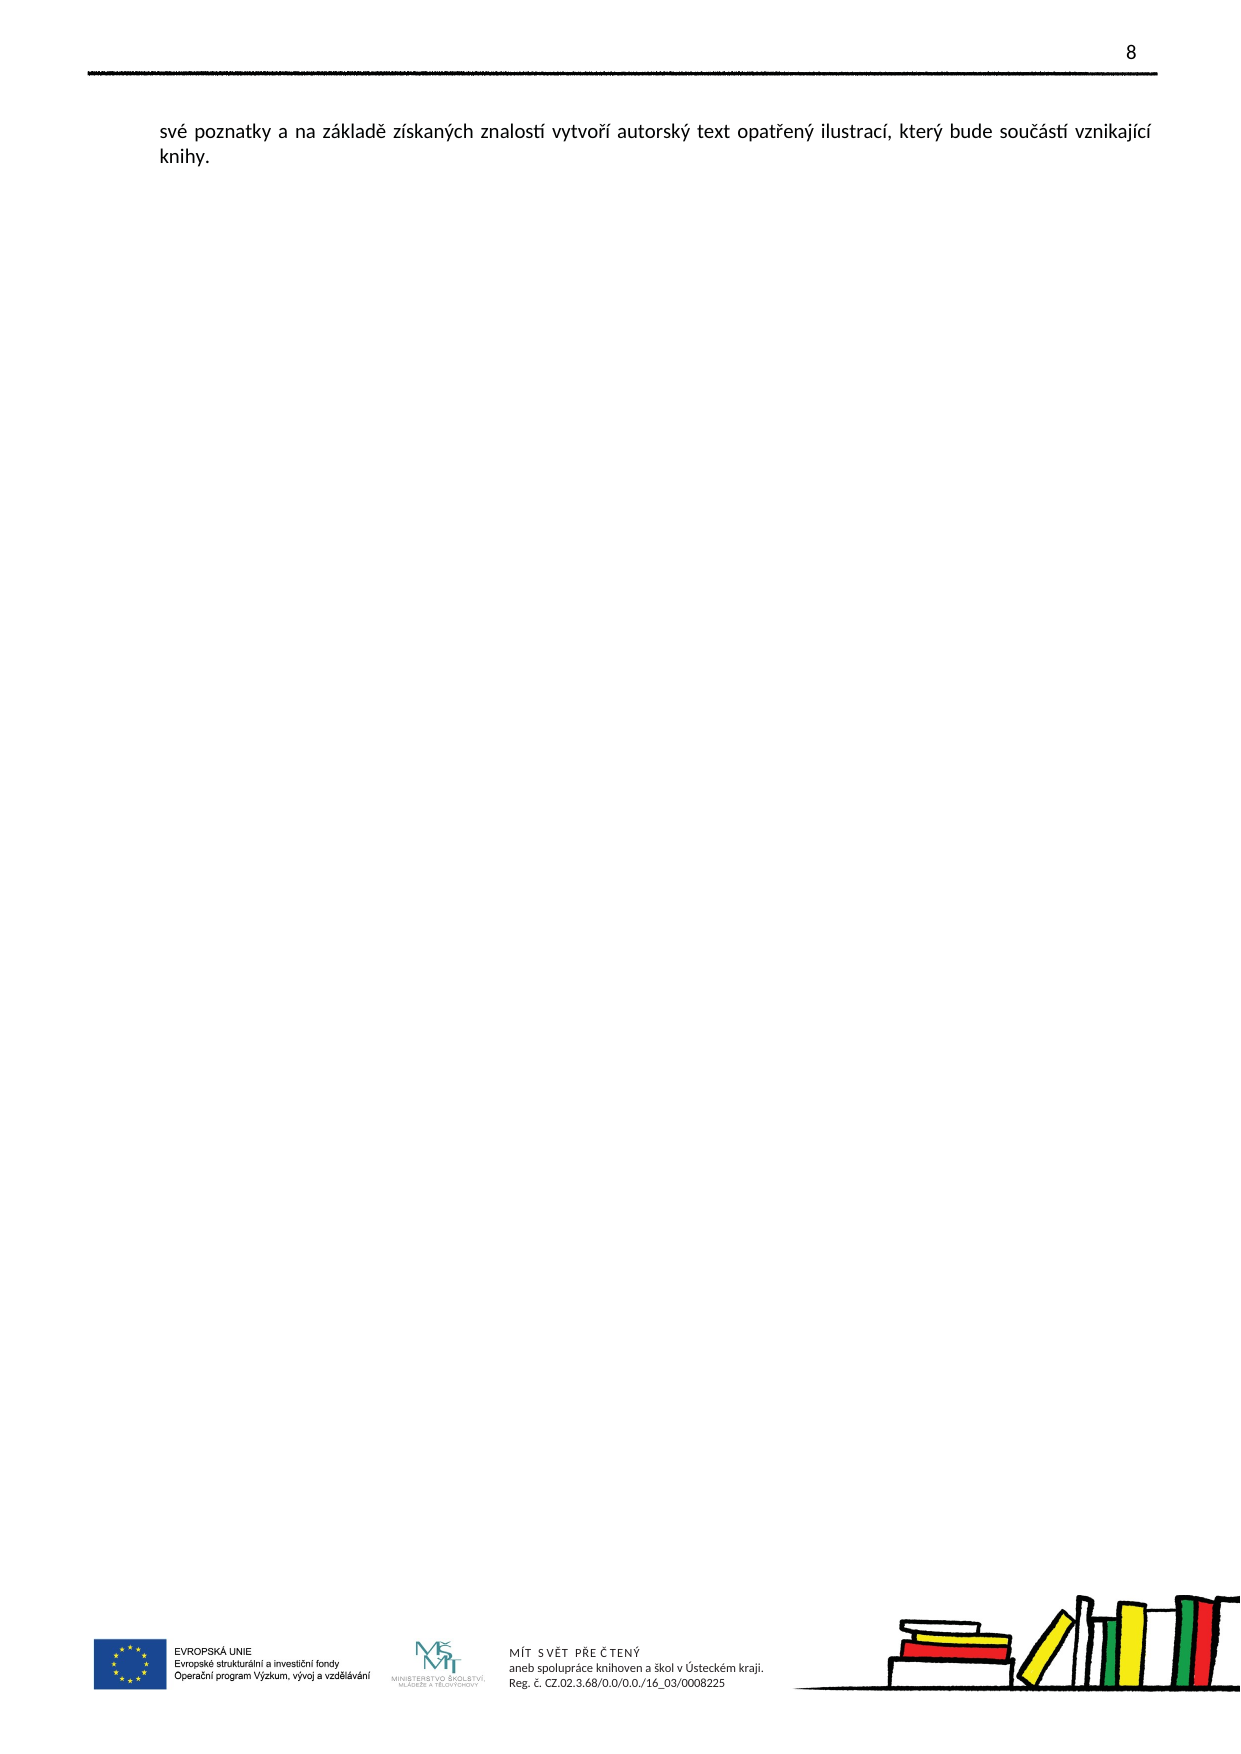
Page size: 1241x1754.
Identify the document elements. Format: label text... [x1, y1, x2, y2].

picture [790, 1595, 1240, 1692]
picture [93, 1638, 485, 1690]
picture [87, 71, 1158, 76]
